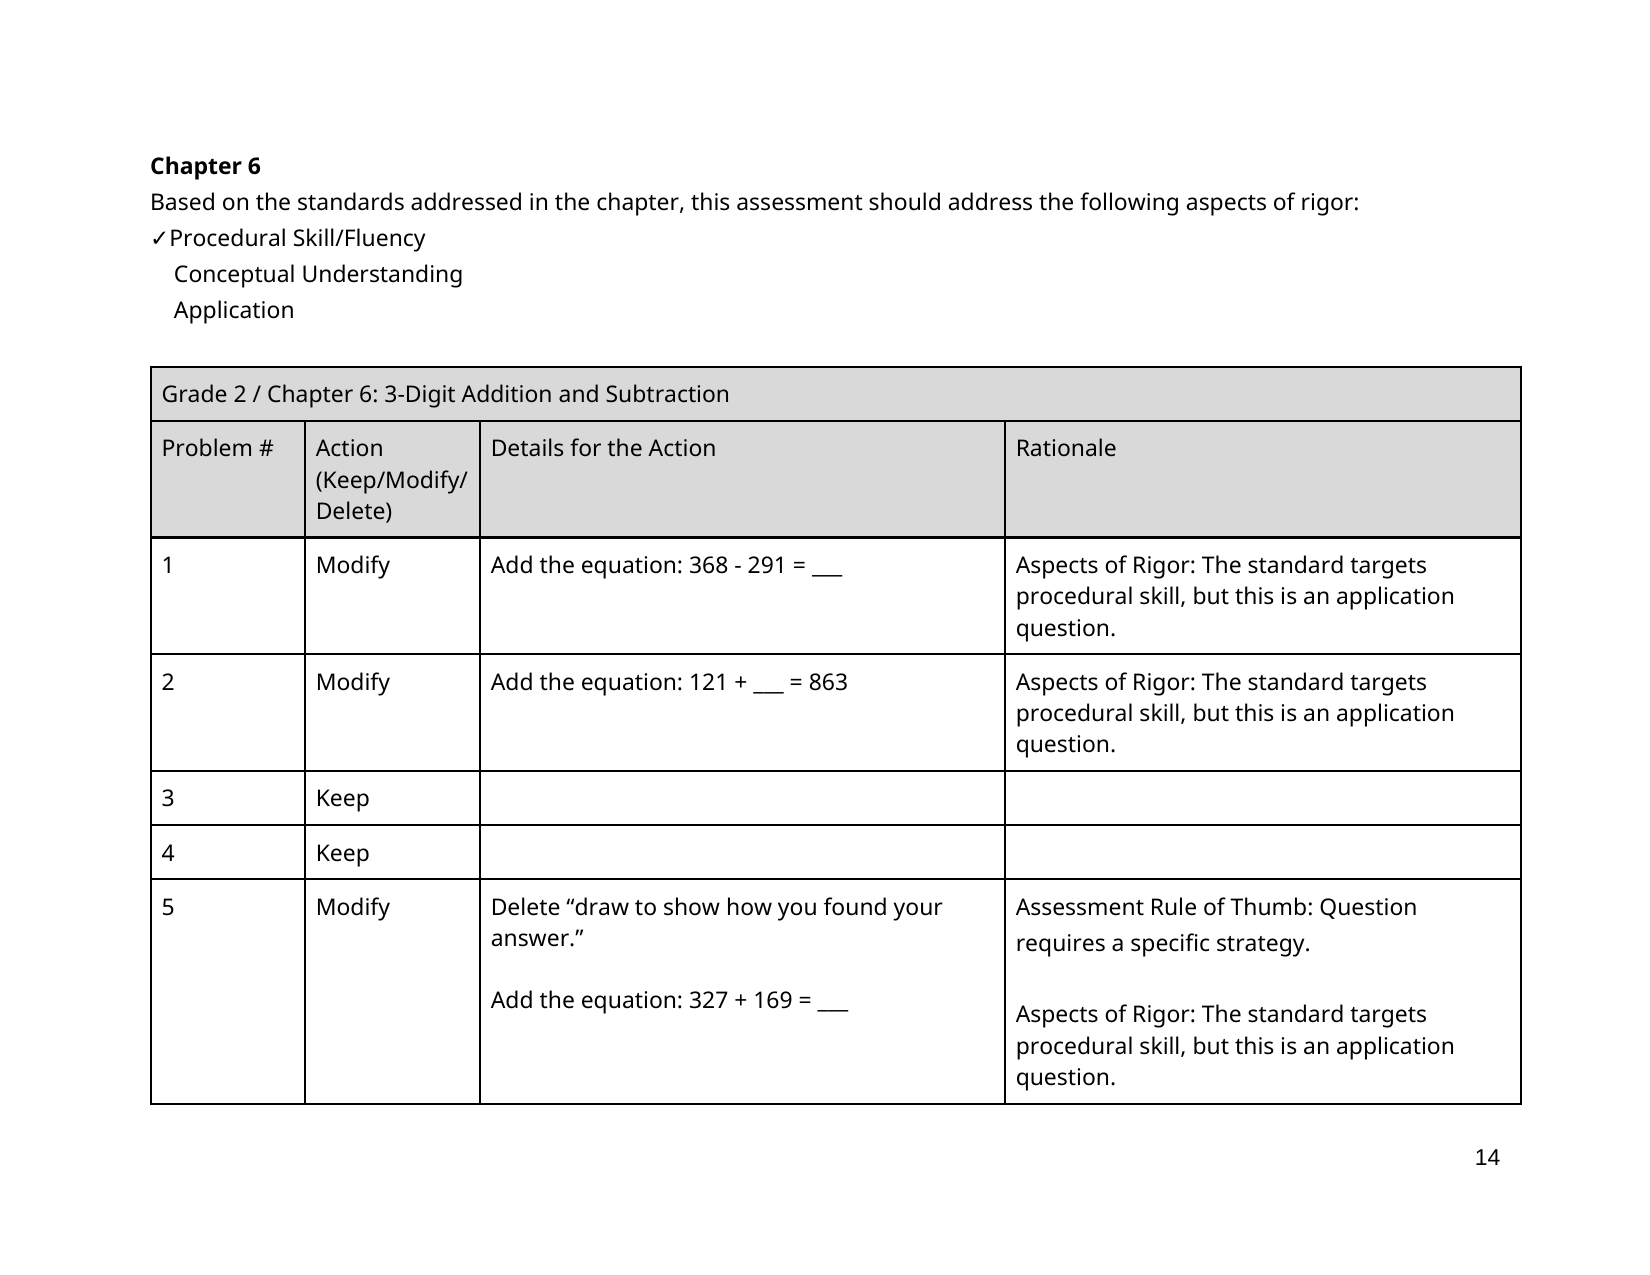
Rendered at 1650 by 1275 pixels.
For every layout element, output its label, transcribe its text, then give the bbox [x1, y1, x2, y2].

table_cell 2 [152, 655, 304, 770]
table_cell [1006, 772, 1520, 824]
table_cell Problem # [152, 422, 304, 536]
table_cell Aspects of Rigor: The standard targets procedural skill, but this is an application question. [1006, 655, 1520, 770]
table_cell Rationale [1006, 422, 1520, 536]
table_cell 5 [152, 880, 304, 1103]
table_cell Action (Keep/Modify/Delete) [306, 422, 479, 536]
table_cell Aspects of Rigor: The standard targets procedural skill, but this is an application question. [1006, 539, 1520, 653]
table_cell Keep [306, 826, 479, 878]
table_cell Add the equation: 368 - 291 = ___ [481, 539, 1004, 653]
text Chapter 6 [150, 150, 1500, 181]
text Application [150, 294, 1500, 325]
table_cell Modify [306, 539, 479, 653]
table_cell Add the equation: 121 + ___ = 863 [481, 655, 1004, 770]
table_cell Assessment Rule of Thumb: Question requires a specific strategy. Aspects of Rigor: The standard targets procedural skill, but this is an application question. [1006, 880, 1520, 1103]
table_cell [481, 772, 1004, 824]
table_cell [1006, 826, 1520, 878]
table_cell 4 [152, 826, 304, 878]
table_cell Keep [306, 772, 479, 824]
table_header Grade 2 / Chapter 6: 3-Digit Addition and Subtraction [152, 368, 1520, 420]
table_cell Modify [306, 880, 479, 1103]
text Conceptual Understanding [150, 258, 1500, 289]
text ✓Procedural Skill/Fluency [150, 222, 1500, 253]
table_cell Delete “draw to show how you found your answer.” Add the equation: 327 + 169 = ___ [481, 880, 1004, 1103]
table_cell Details for the Action [481, 422, 1004, 536]
table_cell Modify [306, 655, 479, 770]
table_cell [481, 826, 1004, 878]
table_cell 3 [152, 772, 304, 824]
table_cell 1 [152, 539, 304, 653]
text Based on the standards addressed in the chapter, this assessment should address the following aspects of rigor: [150, 186, 1500, 217]
